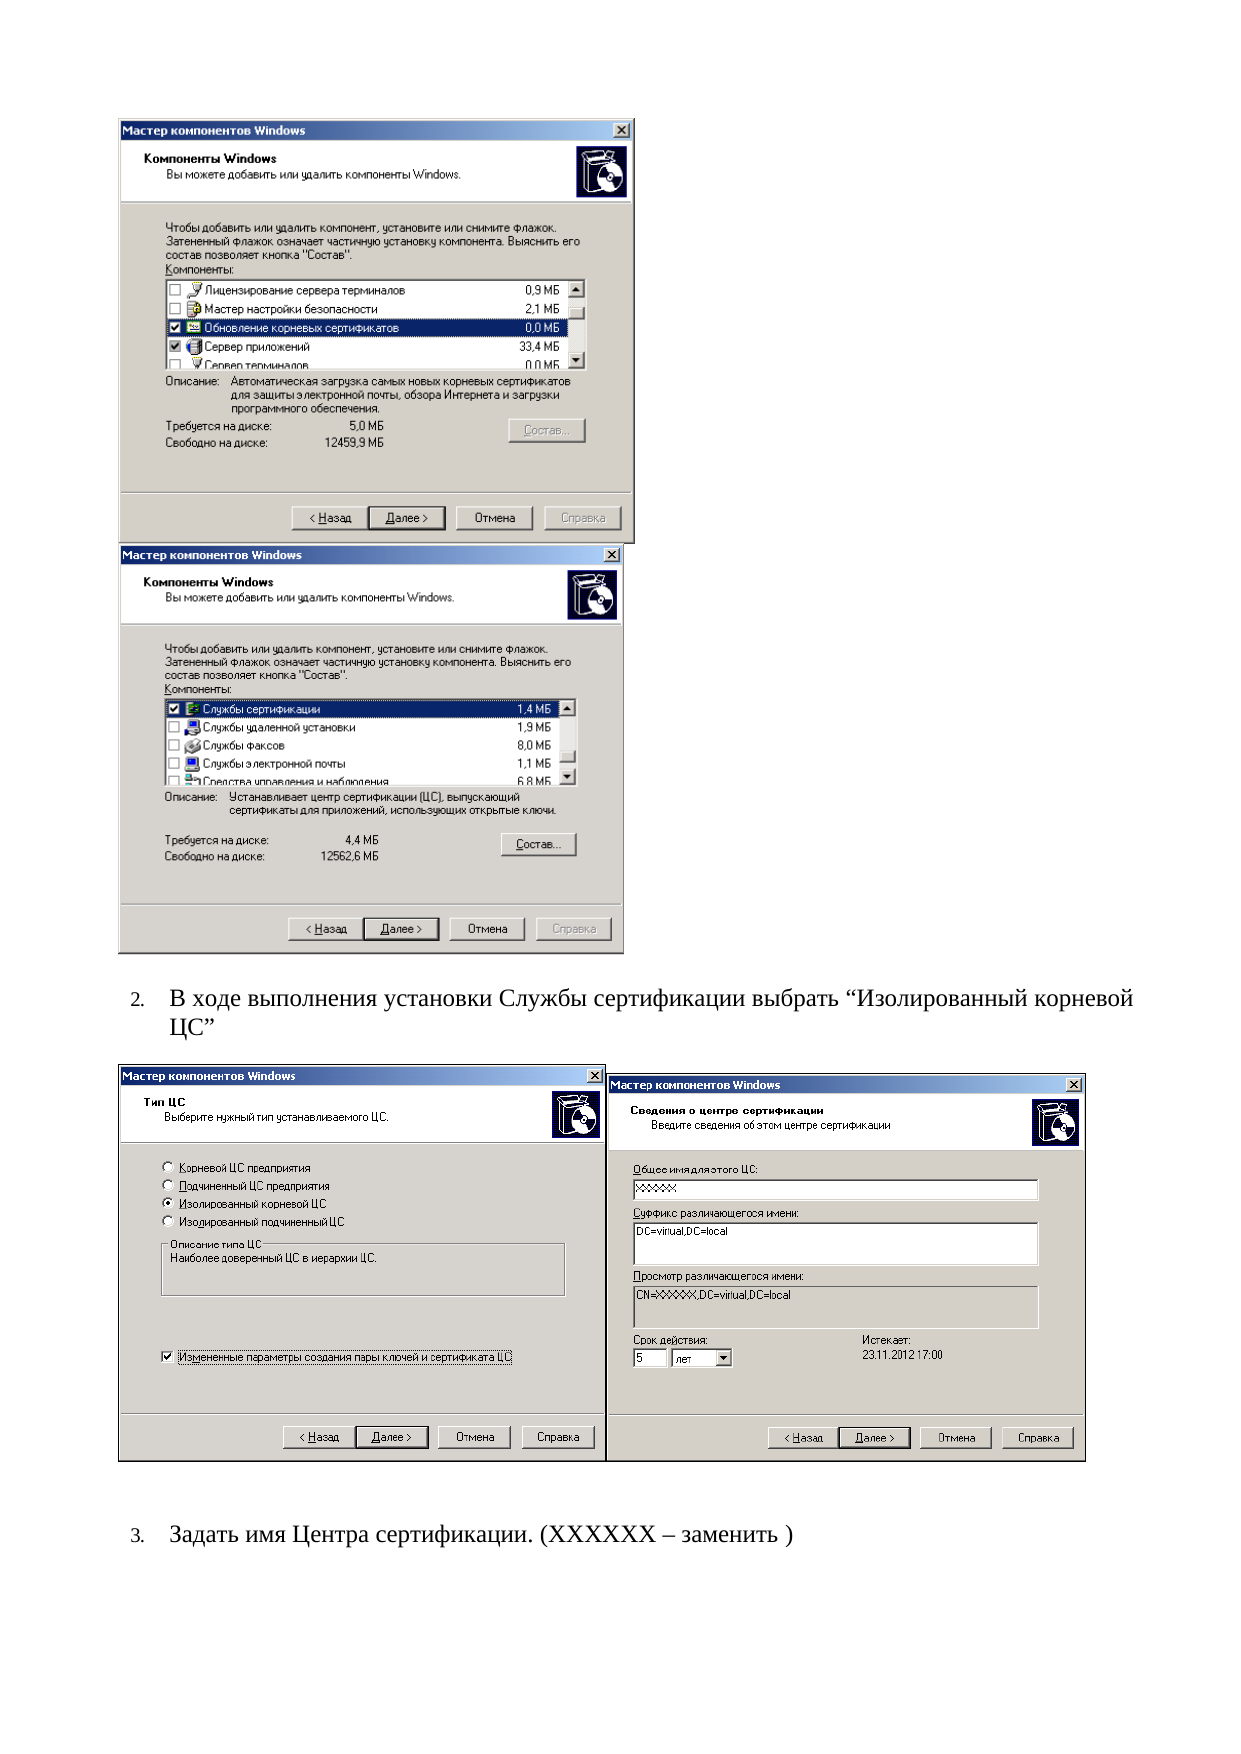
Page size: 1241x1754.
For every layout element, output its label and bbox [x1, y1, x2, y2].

picture [607, 1074, 1085, 1461]
picture [119, 1065, 605, 1461]
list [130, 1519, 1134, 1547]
picture [118, 118, 635, 955]
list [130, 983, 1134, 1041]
